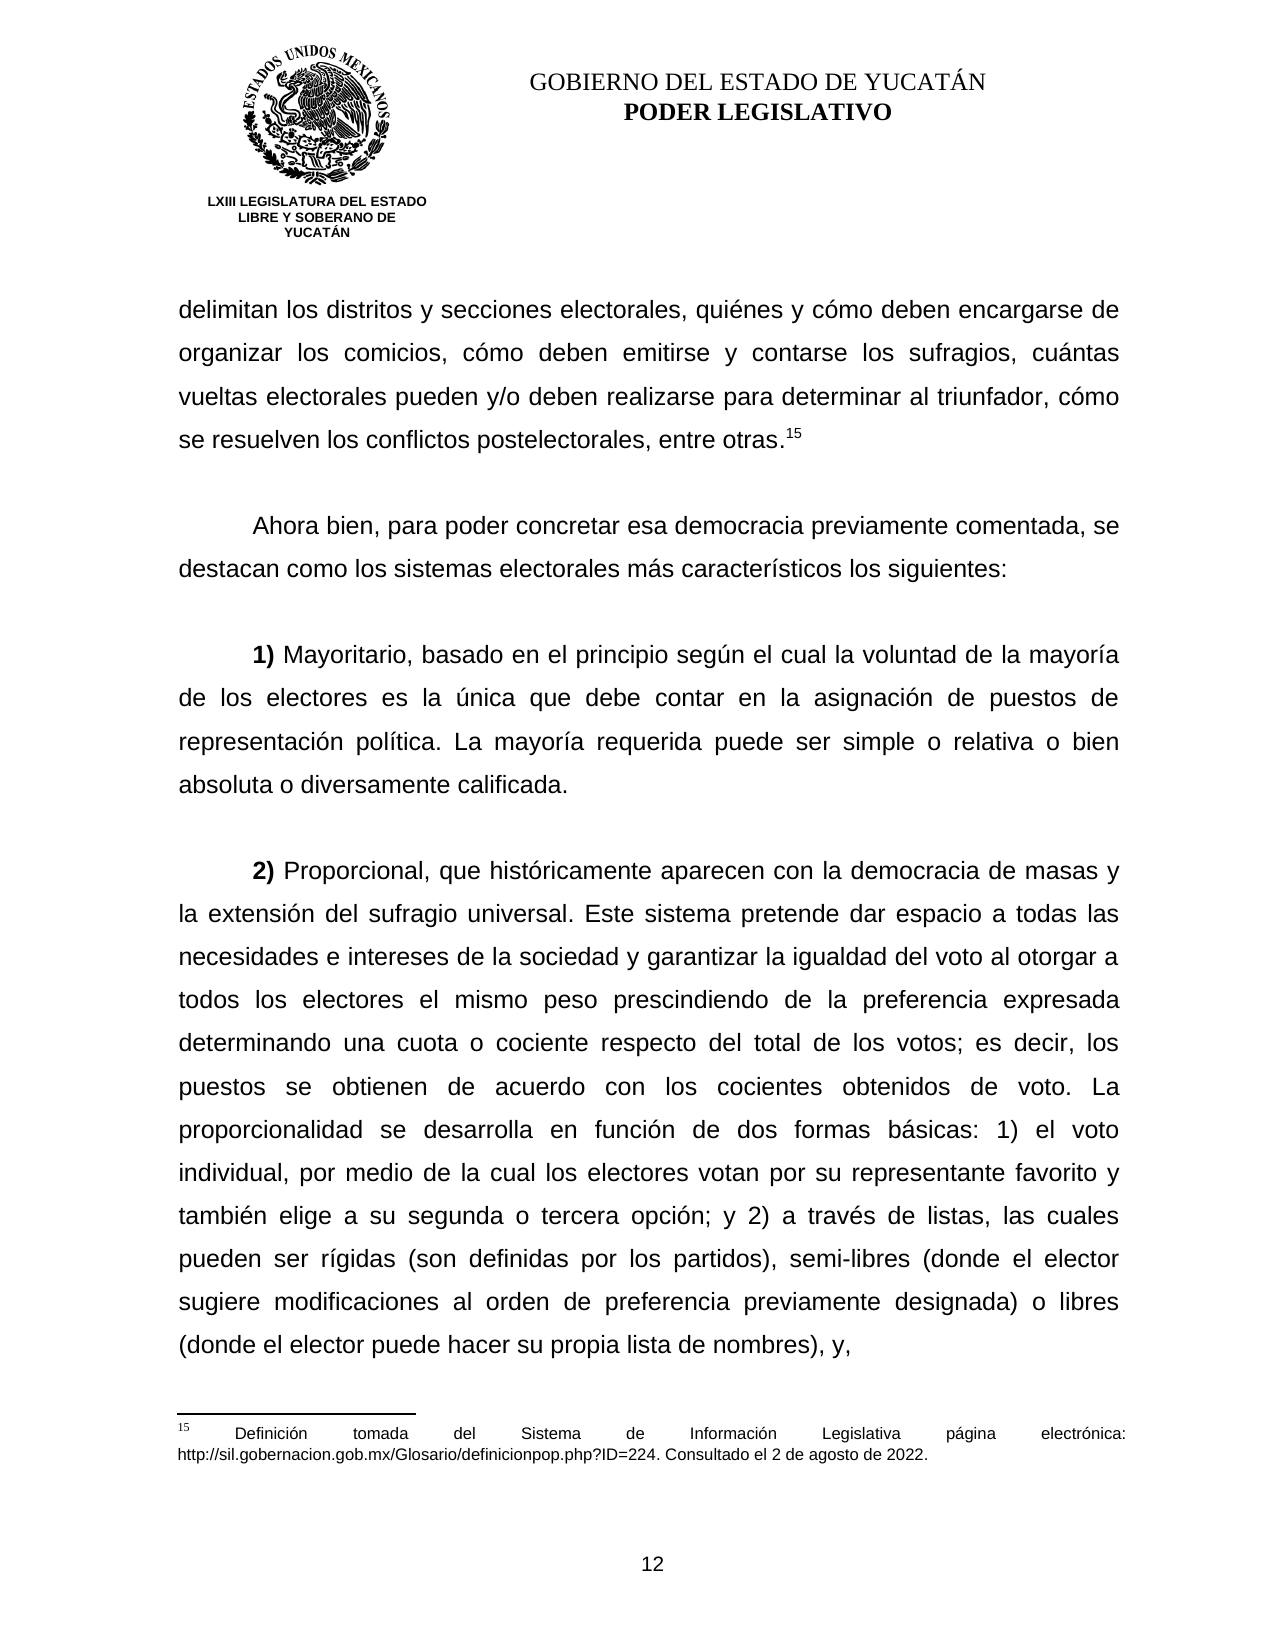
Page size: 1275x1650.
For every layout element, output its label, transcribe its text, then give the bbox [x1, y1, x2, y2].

text 1) Mayoritario, basado en el principio según el cual la voluntad de la mayoría de los electores es la única que debe contar en la asignación de puestos de representación política. La mayoría requerida puede ser simple o relativa o bien absoluta o diversamente calificada. [178, 640, 1121, 798]
text 2) Proporcional, que históricamente aparecen con la democracia de masas y la extensión del sufragio universal. Este sistema pretende dar espacio a todas las necesidades e intereses de la sociedad y garantizar la igualdad del voto al otorgar a todos los electores el mismo peso prescindiendo de la preferencia expresada determinando una cuota o cociente respecto del total de los votos; es decir, los puestos se obtienen de acuerdo con los cocientes obtenidos de voto. La proporcionalidad se desarrolla en función de dos formas básicas: 1) el voto individual, por medio de la cual los electores votan por su representante favorito y también elige a su segunda o tercera opción; y 2) a través de listas, las cuales pueden ser rígidas (son definidas por los partidos), semi-libres (donde el elector sugiere modificaciones al orden de preferencia previamente designada) o libres (donde el elector puede hacer su propia lista de nombres), y, [178, 856, 1121, 1359]
text Ahora bien, para poder concretar esa democracia previamente comentada, se destacan como los sistemas electorales más característicos los siguientes: [178, 511, 1121, 583]
picture [207, 11, 425, 219]
